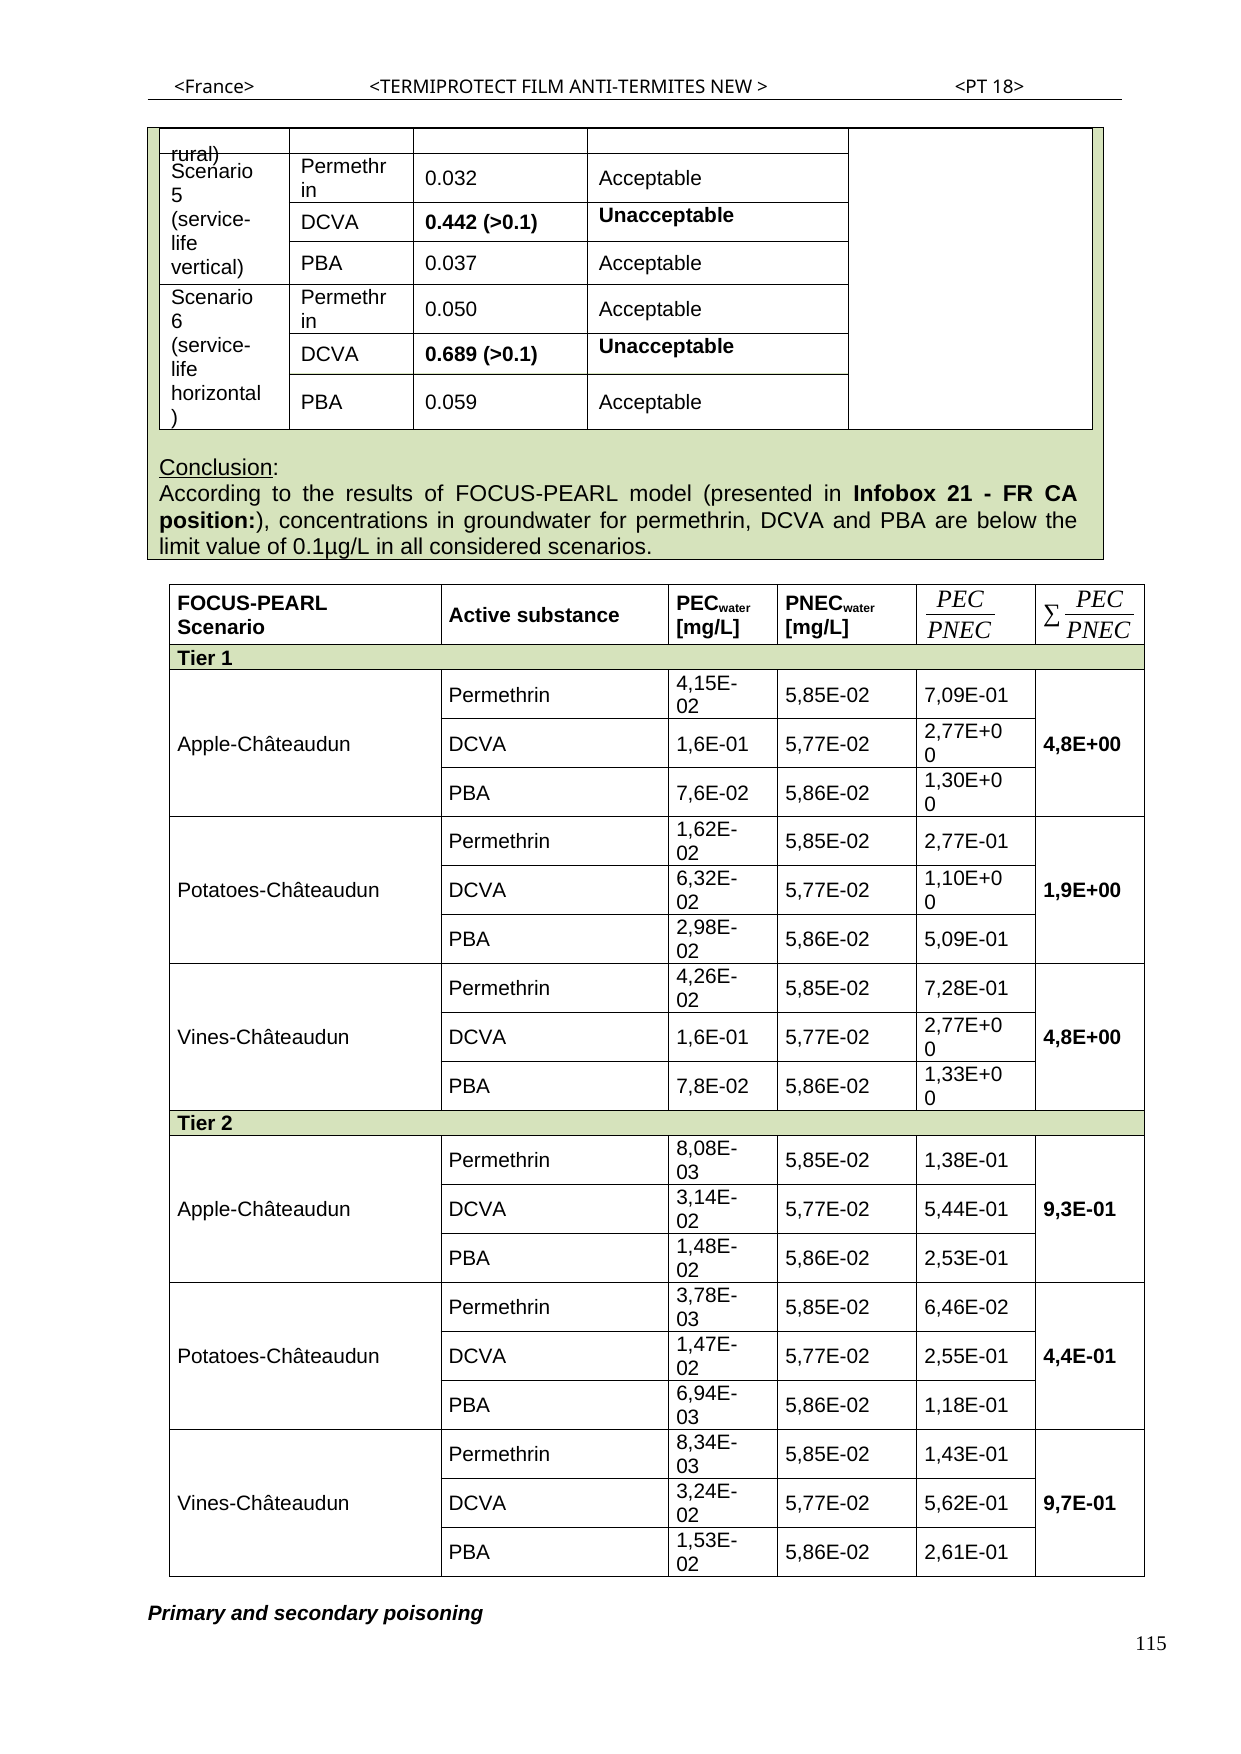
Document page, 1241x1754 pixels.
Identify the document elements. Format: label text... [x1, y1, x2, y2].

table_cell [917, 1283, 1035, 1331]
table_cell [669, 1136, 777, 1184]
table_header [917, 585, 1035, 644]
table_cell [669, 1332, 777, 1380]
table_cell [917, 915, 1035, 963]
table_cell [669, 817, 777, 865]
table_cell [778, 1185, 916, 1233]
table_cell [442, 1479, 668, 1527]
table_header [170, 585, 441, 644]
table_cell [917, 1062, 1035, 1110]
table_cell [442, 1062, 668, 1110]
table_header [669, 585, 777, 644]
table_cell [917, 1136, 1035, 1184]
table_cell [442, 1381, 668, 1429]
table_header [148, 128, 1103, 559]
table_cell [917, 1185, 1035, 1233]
text Primary and secondary poisoning [148, 1601, 1152, 1624]
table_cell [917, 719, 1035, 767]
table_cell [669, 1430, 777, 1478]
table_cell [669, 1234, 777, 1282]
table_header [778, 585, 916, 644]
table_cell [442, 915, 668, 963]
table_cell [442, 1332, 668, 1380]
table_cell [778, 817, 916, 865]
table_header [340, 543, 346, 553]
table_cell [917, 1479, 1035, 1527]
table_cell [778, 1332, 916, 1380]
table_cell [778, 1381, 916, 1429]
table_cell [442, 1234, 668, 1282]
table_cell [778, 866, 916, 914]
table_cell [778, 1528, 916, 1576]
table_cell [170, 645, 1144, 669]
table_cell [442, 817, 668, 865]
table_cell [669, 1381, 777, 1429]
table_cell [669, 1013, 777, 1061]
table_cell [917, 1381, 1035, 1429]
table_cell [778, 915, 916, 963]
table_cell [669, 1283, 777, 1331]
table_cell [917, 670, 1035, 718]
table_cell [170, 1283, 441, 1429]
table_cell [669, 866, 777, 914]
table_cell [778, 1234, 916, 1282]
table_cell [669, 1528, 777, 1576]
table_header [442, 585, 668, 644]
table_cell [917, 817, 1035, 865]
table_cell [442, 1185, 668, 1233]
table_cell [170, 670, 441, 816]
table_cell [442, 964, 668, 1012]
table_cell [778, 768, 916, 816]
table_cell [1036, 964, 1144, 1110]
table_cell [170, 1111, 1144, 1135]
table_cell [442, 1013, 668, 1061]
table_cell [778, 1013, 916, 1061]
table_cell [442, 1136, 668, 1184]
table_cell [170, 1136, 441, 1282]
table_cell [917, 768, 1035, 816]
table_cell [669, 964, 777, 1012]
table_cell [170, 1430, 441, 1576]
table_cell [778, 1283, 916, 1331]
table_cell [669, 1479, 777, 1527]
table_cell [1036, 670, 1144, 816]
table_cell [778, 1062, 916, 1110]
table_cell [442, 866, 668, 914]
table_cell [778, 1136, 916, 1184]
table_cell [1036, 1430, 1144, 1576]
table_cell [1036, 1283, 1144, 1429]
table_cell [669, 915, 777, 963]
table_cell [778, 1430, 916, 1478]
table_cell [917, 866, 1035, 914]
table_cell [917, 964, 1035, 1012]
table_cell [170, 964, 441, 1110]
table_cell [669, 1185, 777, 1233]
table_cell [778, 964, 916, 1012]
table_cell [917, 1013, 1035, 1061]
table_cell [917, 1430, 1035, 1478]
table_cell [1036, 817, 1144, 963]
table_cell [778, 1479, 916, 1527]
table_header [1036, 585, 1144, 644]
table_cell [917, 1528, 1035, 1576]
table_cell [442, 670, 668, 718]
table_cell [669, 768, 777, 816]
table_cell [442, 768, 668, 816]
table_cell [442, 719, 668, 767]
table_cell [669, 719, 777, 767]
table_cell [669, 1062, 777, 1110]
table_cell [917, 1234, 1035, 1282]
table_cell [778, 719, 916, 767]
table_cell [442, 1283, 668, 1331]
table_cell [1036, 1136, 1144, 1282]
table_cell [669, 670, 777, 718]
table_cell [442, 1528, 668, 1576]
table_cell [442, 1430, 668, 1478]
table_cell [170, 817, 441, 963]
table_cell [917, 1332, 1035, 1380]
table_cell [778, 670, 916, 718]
